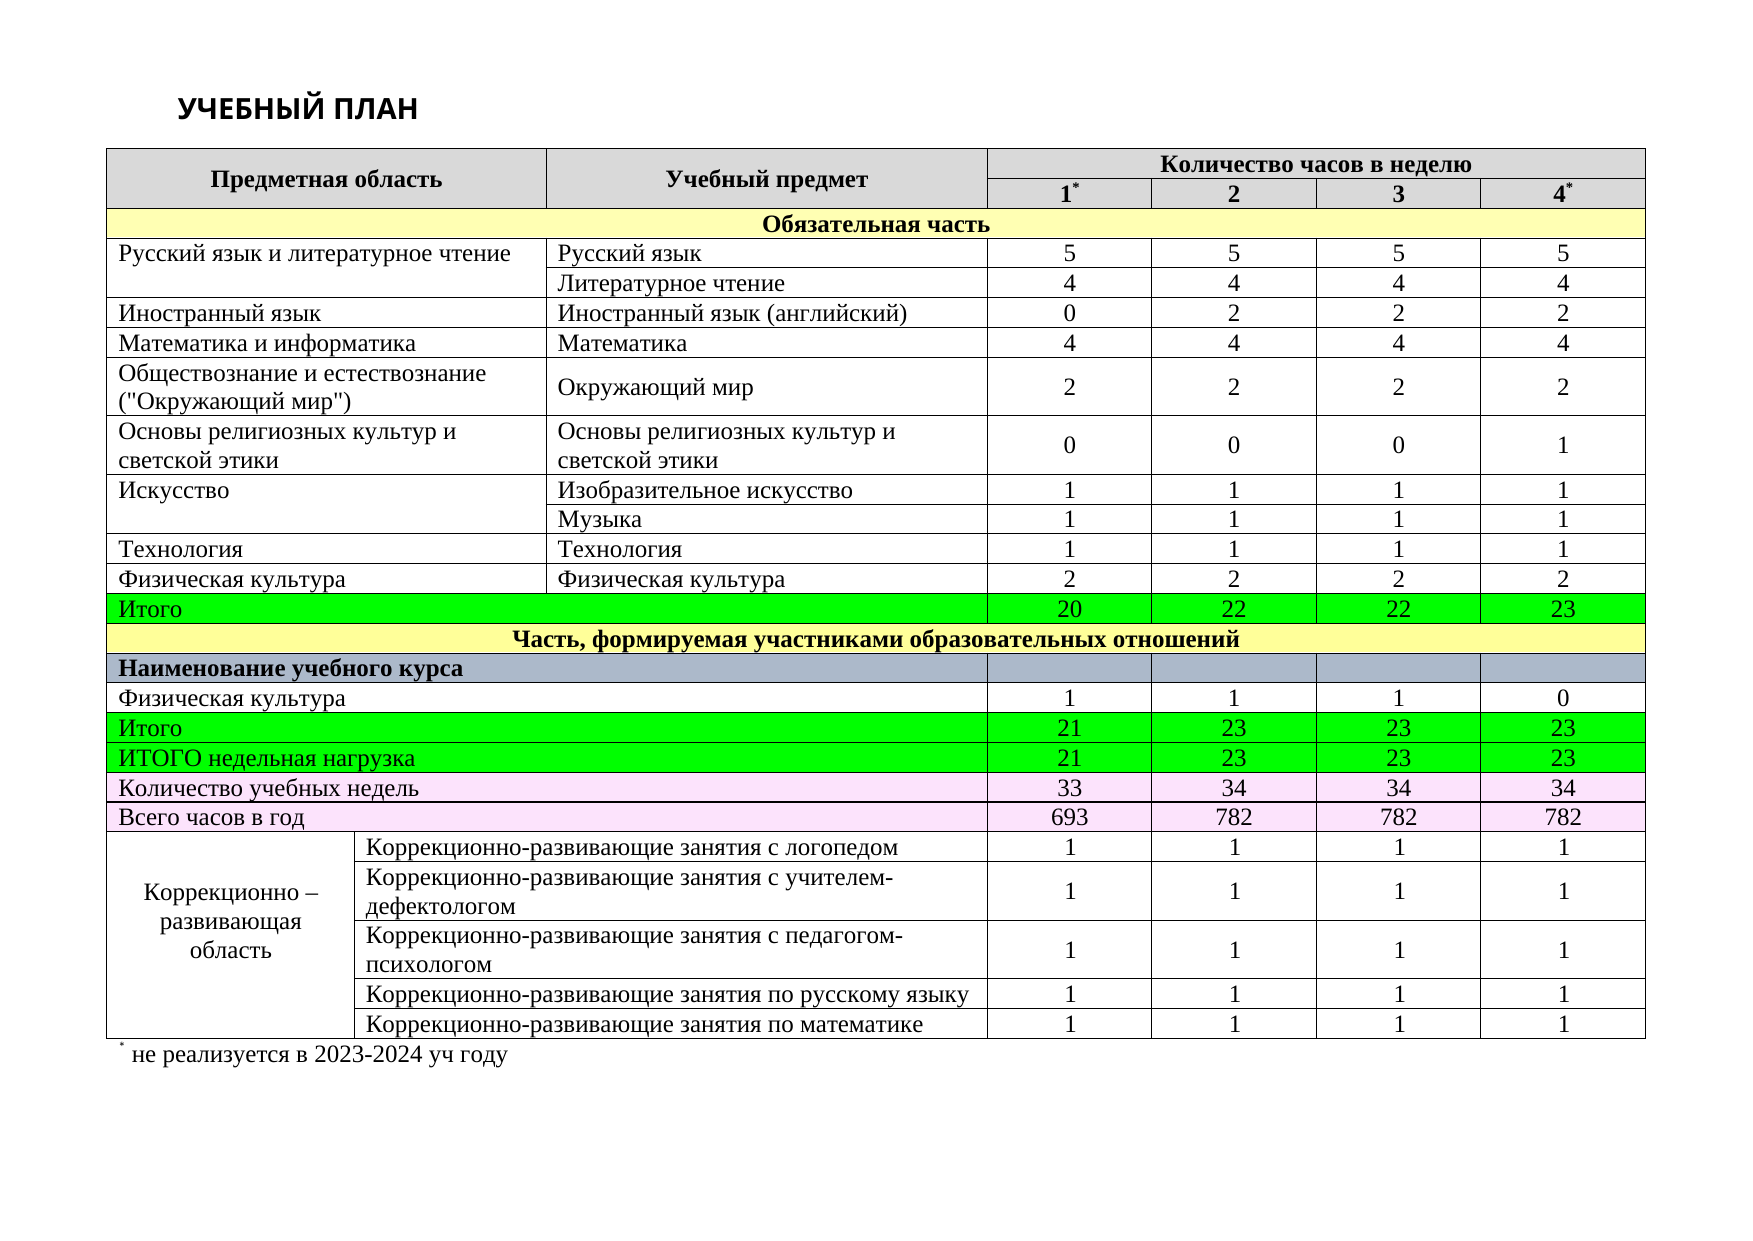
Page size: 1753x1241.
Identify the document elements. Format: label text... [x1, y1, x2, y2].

table_cell 1 [1317, 979, 1480, 1008]
table_cell 1 [988, 921, 1151, 978]
table_cell 1 [1481, 832, 1645, 861]
table_cell 0 [1481, 683, 1645, 712]
table_cell 3 [1317, 179, 1480, 208]
table_cell 782 [1317, 803, 1480, 831]
table_cell 21 [988, 743, 1151, 772]
table_cell 1 [988, 1009, 1151, 1038]
table_cell 5 [1481, 239, 1645, 267]
table_cell Искусство [107, 475, 546, 533]
table_cell 33 [988, 773, 1151, 801]
table_header Предметная область [107, 149, 546, 208]
table_cell [1481, 654, 1645, 682]
table_cell 22 [1152, 594, 1316, 623]
table_cell 2 [1317, 564, 1480, 593]
table_cell 1 [1317, 534, 1480, 563]
table_cell 1 [1481, 862, 1645, 919]
table_cell 782 [1481, 803, 1645, 831]
table_cell Обществознание и естествознание ("Окружающий мир") [107, 358, 546, 415]
table_cell 2 [1317, 298, 1480, 327]
table_cell 23 [1317, 713, 1480, 742]
table_cell 1 [1152, 534, 1316, 563]
table_cell 1 [988, 979, 1151, 1008]
table_cell 1 [1317, 862, 1480, 919]
table_cell 2 [1152, 358, 1316, 415]
table_cell Итого [107, 713, 987, 742]
table_cell Физическая культура [107, 564, 546, 593]
table_cell Литературное чтение [547, 268, 987, 297]
table_cell Основы религиозных культур и светской этики [107, 416, 546, 474]
table_cell 21 [988, 713, 1151, 742]
table_cell Математика и информатика [107, 328, 546, 357]
table_cell Русский язык [547, 239, 987, 267]
table_cell 4 [1152, 268, 1316, 297]
table_cell Окружающий мир [547, 358, 987, 415]
table_cell Изобразительное искусство [547, 475, 987, 503]
table_cell 4 [1317, 268, 1480, 297]
table_cell 22 [1317, 594, 1480, 623]
table_cell 1 [1152, 683, 1316, 712]
table_cell 1 [1152, 832, 1316, 861]
table_cell 2 [1481, 358, 1645, 415]
table_cell 1 [1152, 505, 1316, 533]
table_cell Физическая культура [547, 564, 987, 593]
table_cell 1 [1481, 475, 1645, 503]
table_cell Обязательная часть [107, 209, 1645, 237]
table_cell 0 [988, 416, 1151, 474]
table_cell 2 [1317, 358, 1480, 415]
table_cell Иностранный язык (английский) [547, 298, 987, 327]
table_cell 4* [1481, 179, 1645, 208]
table_cell Часть, формируемая участниками образовательных отношений [107, 624, 1645, 652]
table_cell 1 [988, 832, 1151, 861]
table_cell 2 [1152, 179, 1316, 208]
table_cell 1 [1152, 1009, 1316, 1038]
table_cell 1 [988, 475, 1151, 503]
table_cell 23 [1152, 743, 1316, 772]
table_cell 4 [1481, 268, 1645, 297]
table_cell Коррекционно-развивающие занятия по математике [355, 1009, 987, 1038]
table_cell 23 [1481, 713, 1645, 742]
table_cell Иностранный язык [107, 298, 546, 327]
table_cell 1 [1152, 475, 1316, 503]
table_cell 23 [1152, 713, 1316, 742]
table_cell 2 [1152, 564, 1316, 593]
table_cell Итого [107, 594, 987, 623]
table_cell Физическая культура [107, 683, 987, 712]
table_cell 4 [988, 268, 1151, 297]
table_cell 2 [988, 358, 1151, 415]
table_cell Русский язык и литературное чтение [107, 239, 546, 297]
table_cell 2 [1481, 298, 1645, 327]
table_cell Основы религиозных культур и светской этики [547, 416, 987, 474]
table_cell 1 [988, 862, 1151, 919]
table_header Учебный предмет [547, 149, 987, 208]
text УЧЕБНЫЙ ПЛАН [118, 88, 1634, 128]
table_cell 1 [1481, 416, 1645, 474]
text * не реализуется в 2023-2024 уч году [118, 1039, 1634, 1069]
table_cell 1 [1481, 979, 1645, 1008]
table_cell 1 [1317, 683, 1480, 712]
table_cell 34 [1152, 773, 1316, 801]
table_cell 1 [1317, 1009, 1480, 1038]
table_cell Математика [547, 328, 987, 357]
table_cell 4 [1317, 328, 1480, 357]
table_cell 1 [1481, 505, 1645, 533]
table_cell 1 [988, 683, 1151, 712]
table_cell 20 [988, 594, 1151, 623]
table_cell Коррекционно-развивающие занятия с педагогом-психологом [355, 921, 987, 978]
table_cell 1 [1152, 979, 1316, 1008]
table_cell 782 [1152, 803, 1316, 831]
table_cell 1 [1317, 832, 1480, 861]
table_cell Технология [107, 534, 546, 563]
table_cell 1 [1152, 921, 1316, 978]
table_cell Коррекционно – развивающая область [107, 832, 354, 1038]
table_cell 0 [1152, 416, 1316, 474]
table_cell 2 [1481, 564, 1645, 593]
table_cell 23 [1481, 594, 1645, 623]
table_cell 1 [1152, 862, 1316, 919]
table_cell 1 [1317, 921, 1480, 978]
table_cell 4 [988, 328, 1151, 357]
table_cell 1* [988, 179, 1151, 208]
table_cell 34 [1481, 773, 1645, 801]
table_cell 1 [1481, 534, 1645, 563]
table_cell 1 [1317, 505, 1480, 533]
table_cell 23 [1317, 743, 1480, 772]
table_cell 1 [988, 505, 1151, 533]
table_cell [1317, 654, 1480, 682]
table_cell 1 [988, 534, 1151, 563]
table_cell 34 [1317, 773, 1480, 801]
table_cell 5 [1317, 239, 1480, 267]
table_cell 0 [1317, 416, 1480, 474]
table_cell 5 [1152, 239, 1316, 267]
table_cell 2 [1152, 298, 1316, 327]
table_header Количество часов в неделю [988, 149, 1645, 178]
table_cell Коррекционно-развивающие занятия с логопедом [355, 832, 987, 861]
table_cell [988, 654, 1151, 682]
table_cell Наименование учебного курса [107, 654, 987, 682]
table_cell 693 [988, 803, 1151, 831]
table_cell Технология [547, 534, 987, 563]
table_cell Музыка [547, 505, 987, 533]
table_cell 1 [1481, 1009, 1645, 1038]
table_cell 5 [988, 239, 1151, 267]
table_cell 2 [988, 564, 1151, 593]
table_cell Коррекционно-развивающие занятия по русскому языку [355, 979, 987, 1008]
table_cell 1 [1317, 475, 1480, 503]
table_cell [1152, 654, 1316, 682]
table_cell Количество учебных недель [107, 773, 987, 801]
table_cell 0 [988, 298, 1151, 327]
table_cell Всего часов в год [107, 803, 987, 831]
table_cell 1 [1481, 921, 1645, 978]
table_cell Коррекционно-развивающие занятия с учителем-дефектологом [355, 862, 987, 919]
table_cell 4 [1152, 328, 1316, 357]
table_cell 4 [1481, 328, 1645, 357]
table_cell 23 [1481, 743, 1645, 772]
table_cell ИТОГО недельная нагрузка [107, 743, 987, 772]
